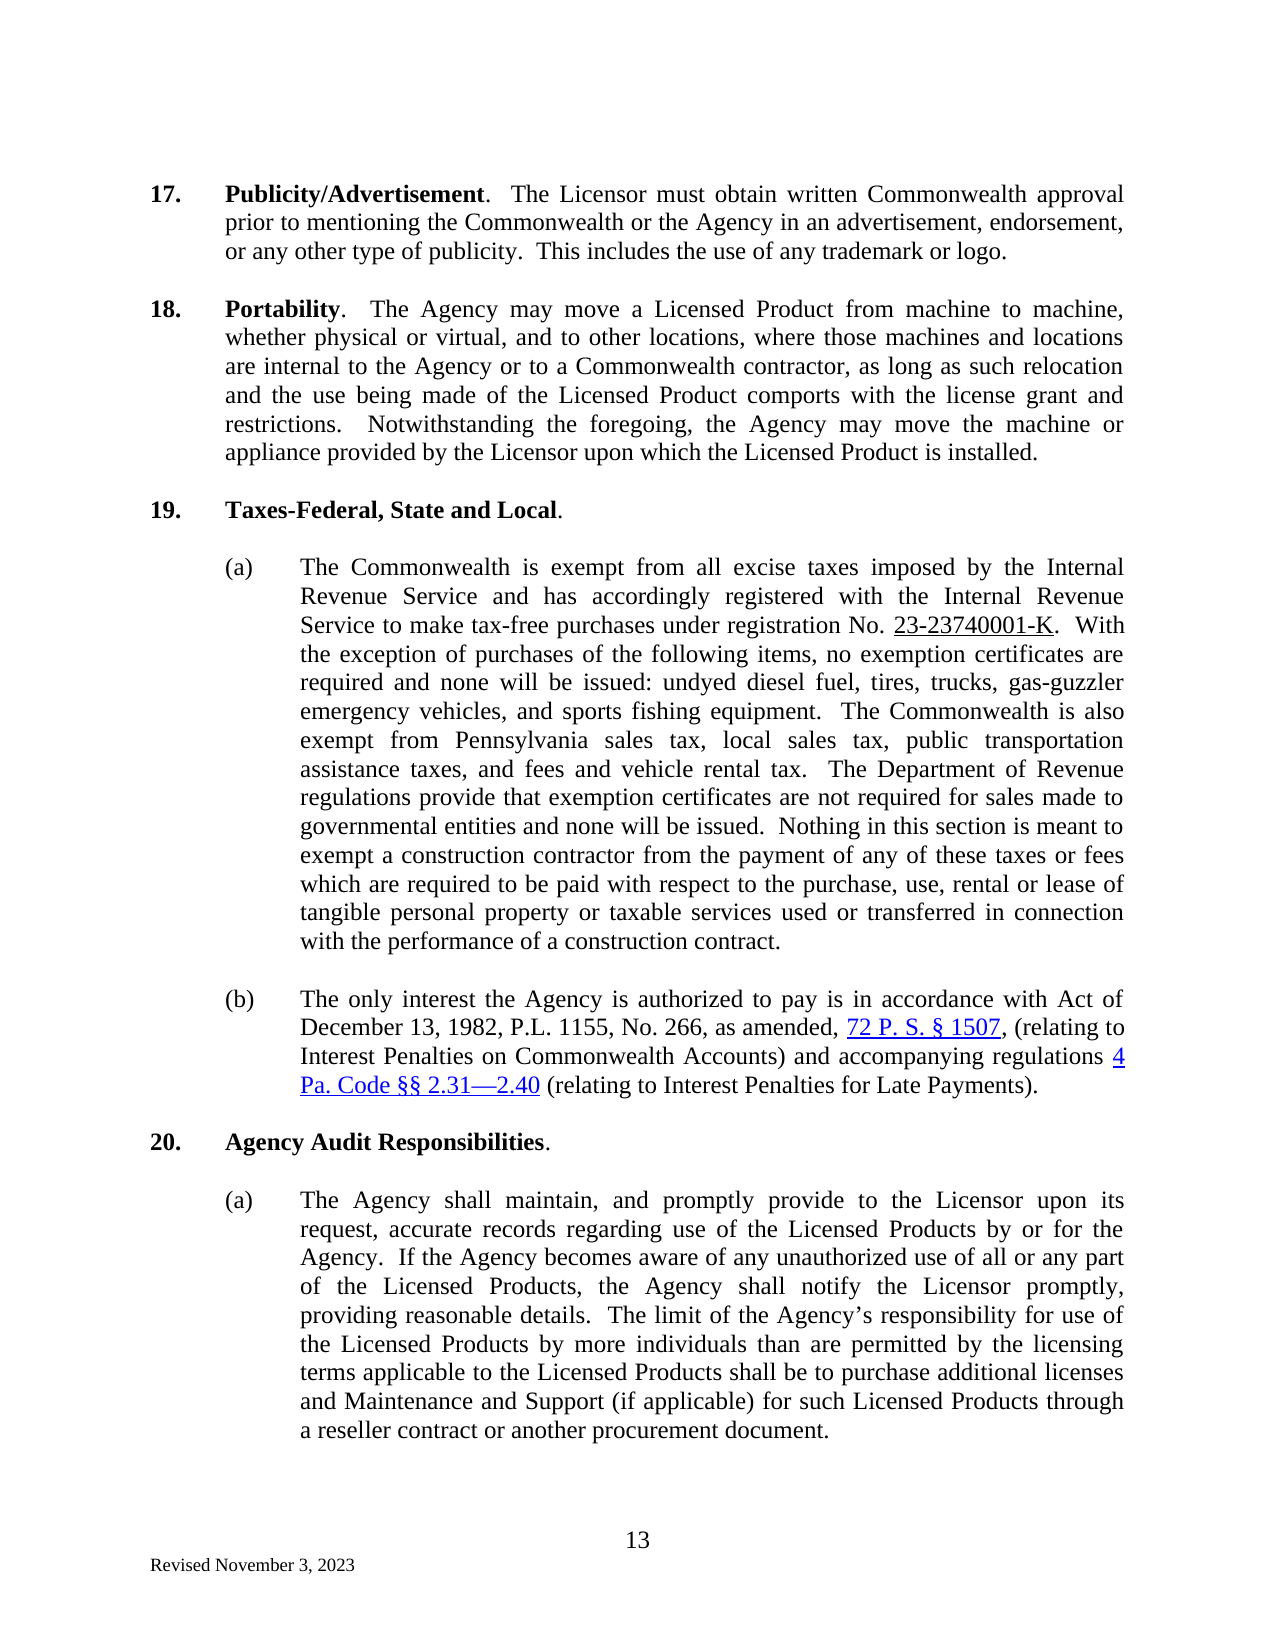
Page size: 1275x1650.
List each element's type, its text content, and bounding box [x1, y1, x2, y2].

list The only interest the Agency is authorized to pay is in accordance with Act of December 13, 1982, P.L. 1155, No. 266, as amended, 72 P. S. § 1507, (relating to Interest Penalties on Commonwealth Accounts) and accompanying regulations 4 Pa. Code §§ 2.31—2.40 (relating to Interest Penalties for Late Payments). [225, 984, 1125, 1099]
subtitle Taxes-Federal, State and Local. [150, 495, 1125, 524]
subtitle Agency Audit Responsibilities. [150, 1127, 1125, 1156]
subtitle Portability. The Agency may move a Licensed Product from machine to machine, whether physical or virtual, and to other locations, where those machines and locations are internal to the Agency or to a Commonwealth contractor, as long as such relocation and the use being made of the Licensed Product comports with the license grant and restrictions. Notwithstanding the foregoing, the Agency may move the machine or appliance provided by the Licensor upon which the Licensed Product is installed. [150, 294, 1125, 466]
subtitle The Commonwealth is exempt from all excise taxes imposed by the Internal Revenue Service and has accordingly registered with the Internal Revenue Service to make tax-free purchases under registration No. 23-23740001-K. With the exception of purchases of the following items, no exemption certificates are required and none will be issued: undyed diesel fuel, tires, trucks, gas-guzzler emergency vehicles, and sports fishing equipment. The Commonwealth is also exempt from Pennsylvania sales tax, local sales tax, public transportation assistance taxes, and fees and vehicle rental tax. The Department of Revenue regulations provide that exemption certificates are not required for sales made to governmental entities and none will be issued. Nothing in this section is meant to exempt a construction contractor from the payment of any of these taxes or fees which are required to be paid with respect to the purchase, use, rental or lease of tangible personal property or taxable services used or transferred in connection with the performance of a construction contract. [225, 552, 1125, 955]
subtitle The Agency shall maintain, and promptly provide to the Licensor upon its request, accurate records regarding use of the Licensed Products by or for the Agency. If the Agency becomes aware of any unauthorized use of all or any part of the Licensed Products, the Agency shall notify the Licensor promptly, providing reasonable details. The limit of the Agency’s responsibility for use of the Licensed Products by more individuals than are permitted by the licensing terms applicable to the Licensed Products shall be to purchase additional licenses and Maintenance and Support (if applicable) for such Licensed Products through a reseller contract or another procurement document. [225, 1185, 1125, 1444]
subtitle Publicity/Advertisement. The Licensor must obtain written Commonwealth approval prior to mentioning the Commonwealth or the Agency in an advertisement, endorsement, or any other type of publicity. This includes the use of any trademark or logo. [150, 179, 1125, 265]
